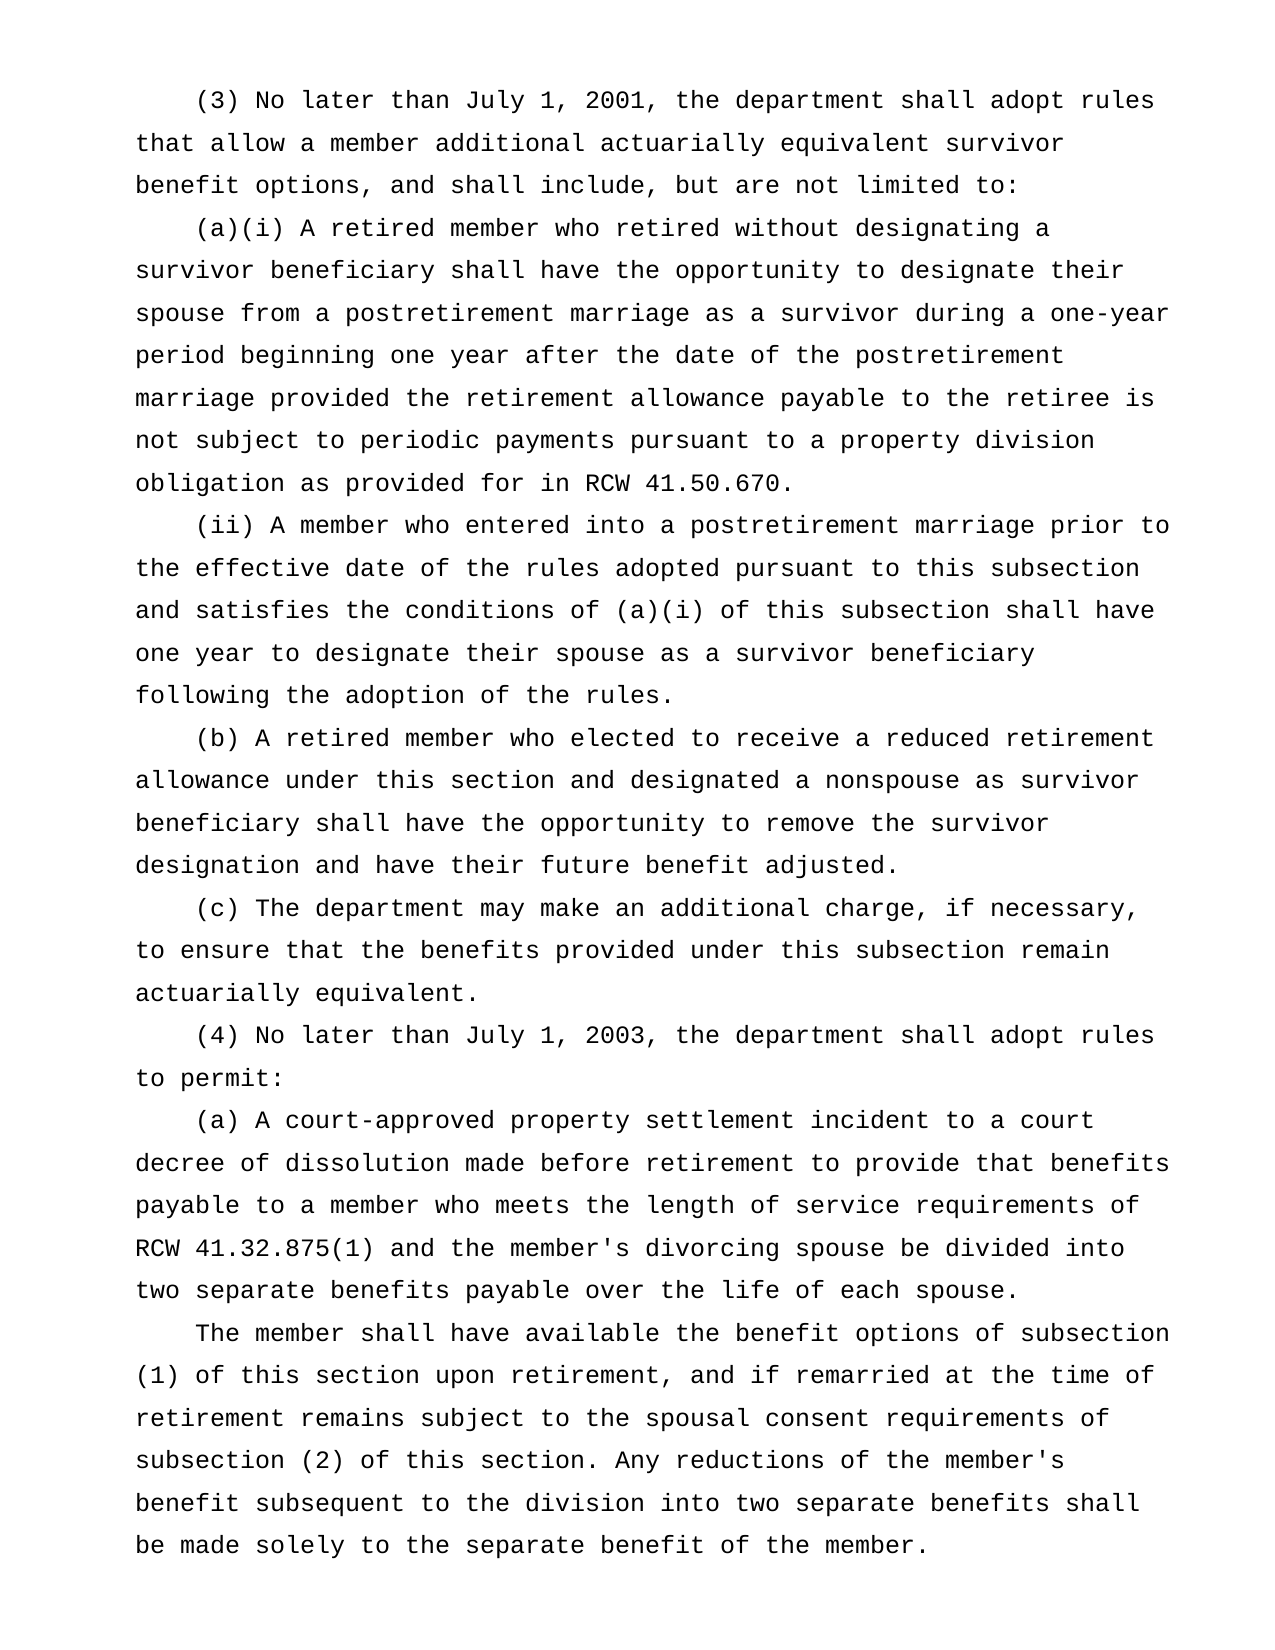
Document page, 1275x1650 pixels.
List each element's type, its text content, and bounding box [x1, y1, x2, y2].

text (b) A retired member who elected to receive a reduced retirement allowance under this section and designated a nonspouse as survivor beneficiary shall have the opportunity to remove the survivor designation and have their future benefit adjusted. [135, 712, 1170, 882]
text (a)(i) A retired member who retired without designating a survivor beneficiary shall have the opportunity to designate their spouse from a postretirement marriage as a survivor during a one-year period beginning one year after the date of the postretirement marriage provided the retirement allowance payable to the retiree is not subject to periodic payments pursuant to a property division obligation as provided for in RCW 41.50.670. [135, 202, 1170, 500]
text (ii) A member who entered into a postretirement marriage prior to the effective date of the rules adopted pursuant to this subsection and satisfies the conditions of (a)(i) of this subsection shall have one year to designate their spouse as a survivor beneficiary following the adoption of the rules. [135, 500, 1170, 712]
text (3) No later than July 1, 2001, the department shall adopt rules that allow a member additional actuarially equivalent survivor benefit options, and shall include, but are not limited to: [135, 75, 1170, 202]
text (a) A court-approved property settlement incident to a court decree of dissolution made before retirement to provide that benefits payable to a member who meets the length of service requirements of RCW 41.32.875(1) and the member's divorcing spouse be divided into two separate benefits payable over the life of each spouse. [135, 1095, 1170, 1307]
text The member shall have available the benefit options of subsection (1) of this section upon retirement, and if remarried at the time of retirement remains subject to the spousal consent requirements of subsection (2) of this section. Any reductions of the member's benefit subsequent to the division into two separate benefits shall be made solely to the separate benefit of the member. [135, 1307, 1170, 1562]
text (4) No later than July 1, 2003, the department shall adopt rules to permit: [135, 1010, 1170, 1095]
text (c) The department may make an additional charge, if necessary, to ensure that the benefits provided under this subsection remain actuarially equivalent. [135, 882, 1170, 1010]
